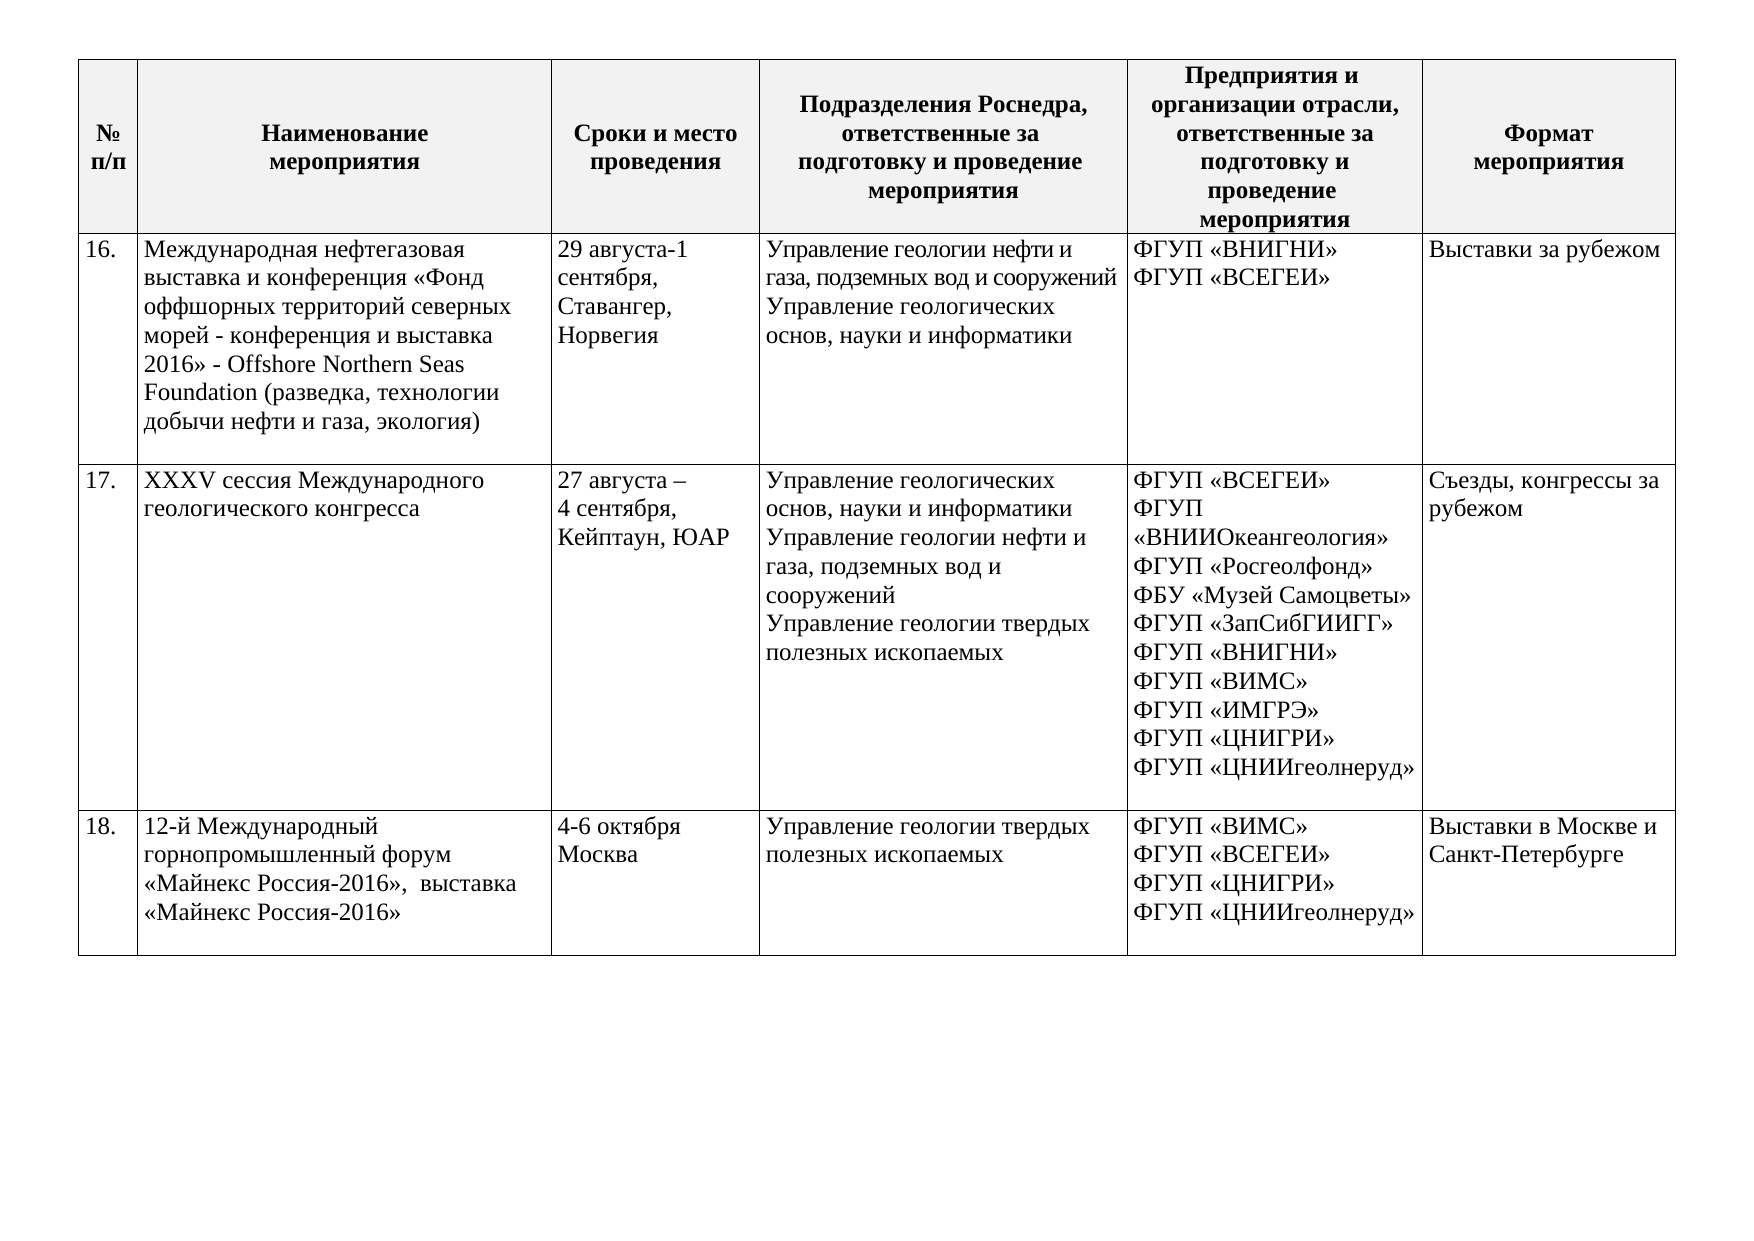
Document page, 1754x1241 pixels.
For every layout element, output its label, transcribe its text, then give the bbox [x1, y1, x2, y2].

table_cell XXXV сессия Международного геологического конгресса [138, 465, 551, 810]
table_cell 12-й Международный горнопромышленный форум «Майнекс Россия-2016», выставка «Майнекс Россия-2016» [138, 811, 551, 954]
table_cell Съезды, конгрессы за рубежом [1423, 465, 1675, 810]
table_header № п/п [79, 60, 137, 233]
table_cell ФГУП «ВНИГНИ» ФГУП «ВСЕГЕИ» [1128, 234, 1422, 464]
table_cell [79, 234, 137, 464]
table_cell Управление геологии твердых полезных ископаемых [760, 811, 1127, 954]
table_header Формат мероприятия [1423, 60, 1675, 233]
table_cell Выставки за рубежом [1423, 234, 1675, 464]
table_header Наименование мероприятия [138, 60, 551, 233]
table_cell 27 августа – 4 сентября, Кейптаун, ЮАР [552, 465, 759, 810]
table_header Предприятия и организации отрасли, ответственные за подготовку и проведение мероприятия [1128, 60, 1422, 233]
table_cell [79, 465, 137, 810]
table_header Сроки и место проведения [552, 60, 759, 233]
table_cell 29 августа-1 сентября, Ставангер, Норвегия [552, 234, 759, 464]
table_cell Управление геологии нефти и газа, подземных вод и сооружений Управление геологических основ, науки и информатики [760, 234, 1127, 464]
table_cell ФГУП «ВСЕГЕИ» ФГУП «ВНИИОкеангеология» ФГУП «Росгеолфонд» ФБУ «Музей Самоцветы» ФГУП «ЗапСибГИИГГ» ФГУП «ВНИГНИ» ФГУП «ВИМС» ФГУП «ИМГРЭ» ФГУП «ЦНИГРИ» ФГУП «ЦНИИгеолнеруд» [1128, 465, 1422, 810]
table_cell Выставки в Москве и Санкт-Петербурге [1423, 811, 1675, 954]
table_header Подразделения Роснедра, ответственные за подготовку и проведение мероприятия [760, 60, 1127, 233]
table_cell Управление геологических основ, науки и информатики Управление геологии нефти и газа, подземных вод и сооружений Управление геологии твердых полезных ископаемых [760, 465, 1127, 810]
table_cell ФГУП «ВИМС» ФГУП «ВСЕГЕИ» ФГУП «ЦНИГРИ» ФГУП «ЦНИИгеолнеруд» [1128, 811, 1422, 954]
table_cell Международная нефтегазовая выставка и конференция «Фонд оффшорных территорий северных морей - конференция и выставка 2016» - Offshore Northern Seas Foundation (разведка, технологии добычи нефти и газа, экология) [138, 234, 551, 464]
table_cell [79, 811, 137, 954]
table_cell 4-6 октября Москва [552, 811, 759, 954]
